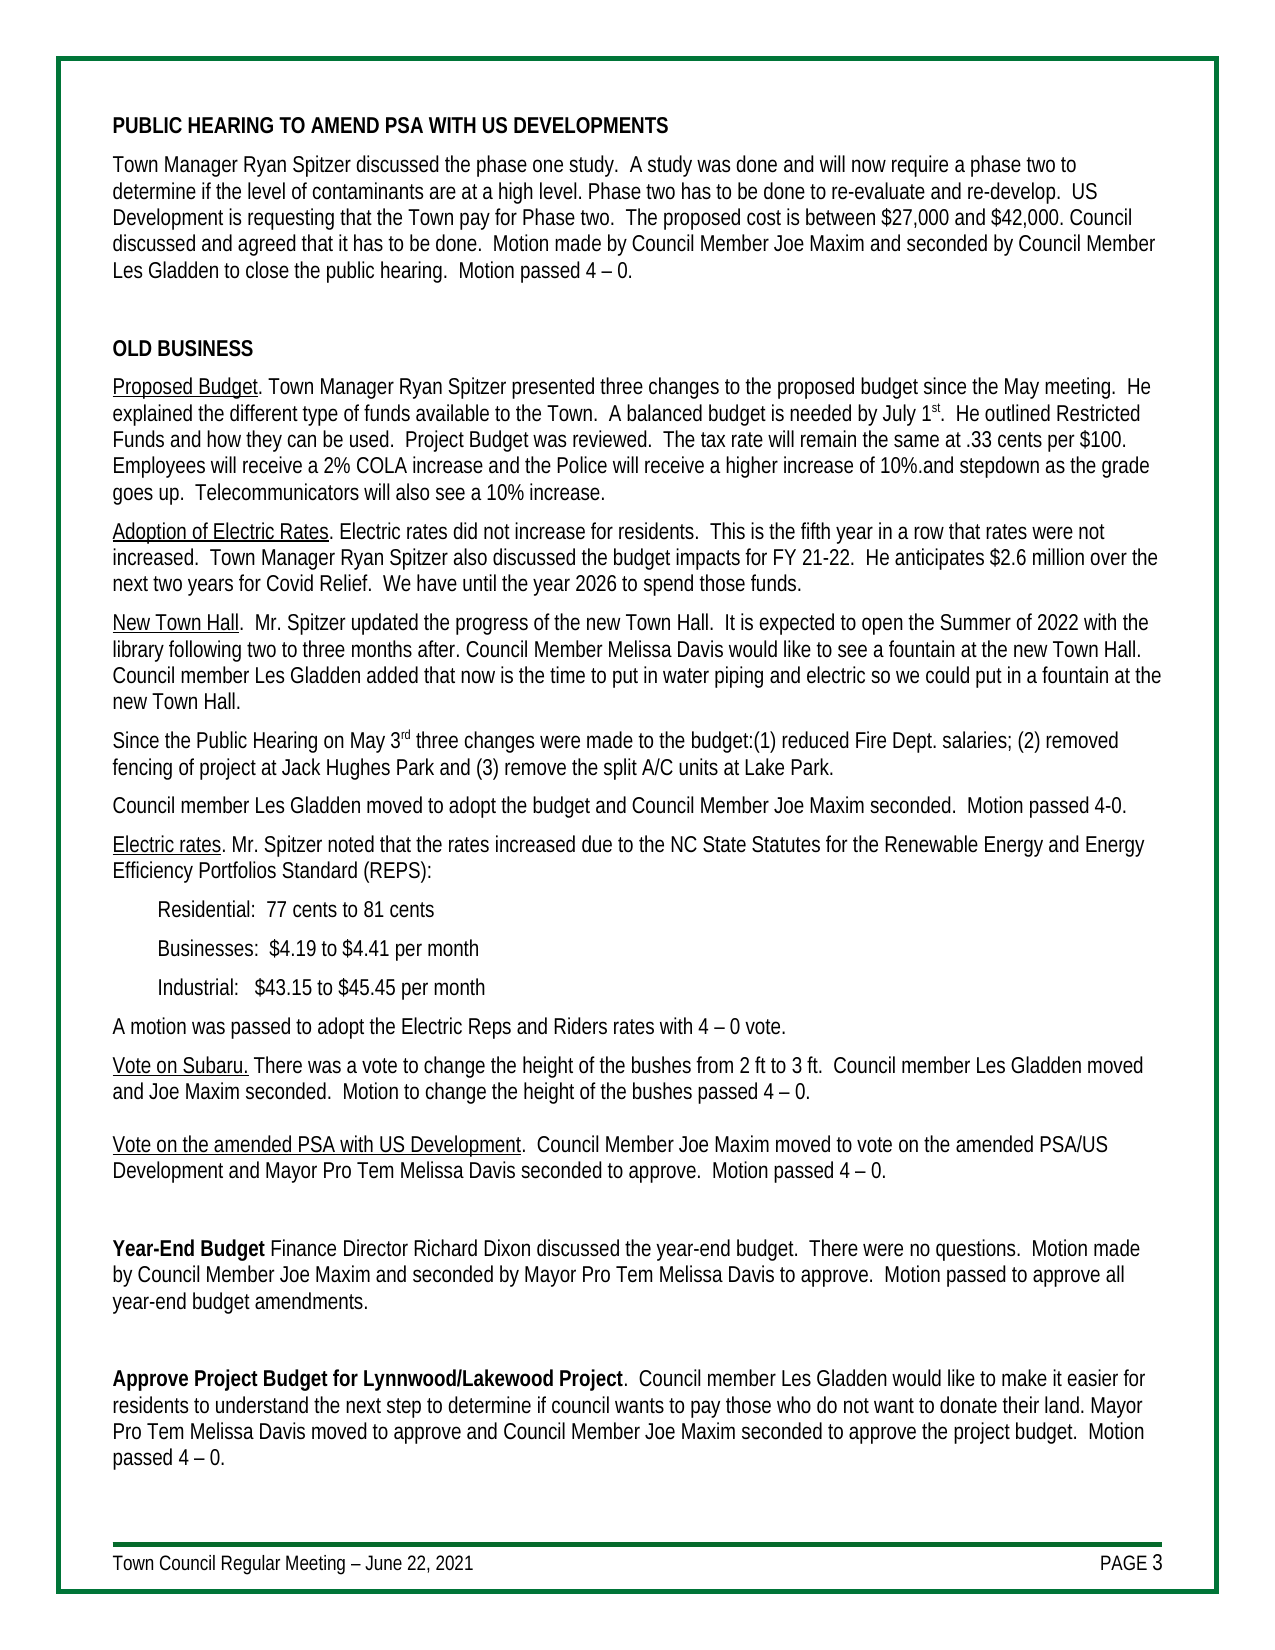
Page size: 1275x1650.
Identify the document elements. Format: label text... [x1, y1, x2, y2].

text Residential: 77 cents to 81 cents [112, 896, 1162, 923]
text Vote on the amended PSA with US Development. Council Member Joe Maxim moved to vote on the amended PSA/US Development and Mayor Pro Tem Melissa Davis seconded to approve. Motion passed 4 – 0. [112, 1131, 1162, 1183]
text Since the Public Hearing on May 3rd three changes were made to the budget:(1) reduced Fire Dept. salaries; (2) removed fencing of project at Jack Hughes Park and (3) remove the split A/C units at Lake Park. [112, 727, 1162, 780]
text New Town Hall. Mr. Spitzer updated the progress of the new Town Hall. It is expected to open the Summer of 2022 with the library following two to three months after. Council Member Melissa Davis would like to see a fountain at the new Town Hall. Council member Les Gladden added that now is the time to put in water piping and electric so we could put in a fountain at the new Town Hall. [112, 609, 1162, 714]
text Approve Project Budget for Lynnwood/Lakewood Project. Council member Les Gladden would like to make it easier for residents to understand the next step to determine if council wants to pay those who do not want to donate their land. Mayor Pro Tem Melissa Davis moved to approve and Council Member Joe Maxim seconded to approve the project budget. Motion passed 4 – 0. [112, 1365, 1162, 1471]
text Vote on Subaru. There was a vote to change the height of the bushes from 2 ft to 3 ft. Council member Les Gladden moved and Joe Maxim seconded. Motion to change the height of the bushes passed 4 – 0. [112, 1052, 1162, 1104]
text Council member Les Gladden moved to adopt the budget and Council Member Joe Maxim seconded. Motion passed 4-0. [112, 792, 1162, 819]
text Adoption of Electric Rates. Electric rates did not increase for residents. This is the fifth year in a row that rates were not increased. Town Manager Ryan Spitzer also discussed the budget impacts for FY 21-22. He anticipates $2.6 million over the next two years for Covid Relief. We have until the year 2026 to spend those funds. [112, 518, 1162, 597]
text PUBLIC HEARING TO AMEND PSA WITH US DEVELOPMENTS [112, 112, 1162, 139]
text Proposed Budget. Town Manager Ryan Spitzer presented three changes to the proposed budget since the May meeting. He explained the different type of funds available to the Town. A balanced budget is needed by July 1st. He outlined Restricted Funds and how they can be used. Project Budget was reviewed. The tax rate will remain the same at .33 cents per $100. Employees will receive a 2% COLA increase and the Police will receive a higher increase of 10%.and stepdown as the grade goes up. Telecommunicators will also see a 10% increase. [112, 373, 1162, 505]
text A motion was passed to adopt the Electric Reps and Riders rates with 4 – 0 vote. [112, 1013, 1162, 1039]
text Businesses: $4.19 to $4.41 per month [112, 935, 1162, 962]
text OLD BUSINESS [112, 334, 1162, 361]
text Year-End Budget Finance Director Richard Dixon discussed the year-end budget. There were no questions. Motion made by Council Member Joe Maxim and seconded by Mayor Pro Tem Melissa Davis to approve. Motion passed to approve all year-end budget amendments. [112, 1235, 1162, 1314]
text Electric rates. Mr. Spitzer noted that the rates increased due to the NC State Statutes for the Renewable Energy and Energy Efficiency Portfolios Standard (REPS): [112, 831, 1162, 884]
text Town Manager Ryan Spitzer discussed the phase one study. A study was done and will now require a phase two to determine if the level of contaminants are at a high level. Phase two has to be done to re-evaluate and re-develop. US Development is requesting that the Town pay for Phase two. The proposed cost is between $27,000 and $42,000. Council discussed and agreed that it has to be done. Motion made by Council Member Joe Maxim and seconded by Council Member Les Gladden to close the public hearing. Motion passed 4 – 0. [112, 151, 1162, 283]
text Industrial: $43.15 to $45.45 per month [112, 974, 1162, 1000]
